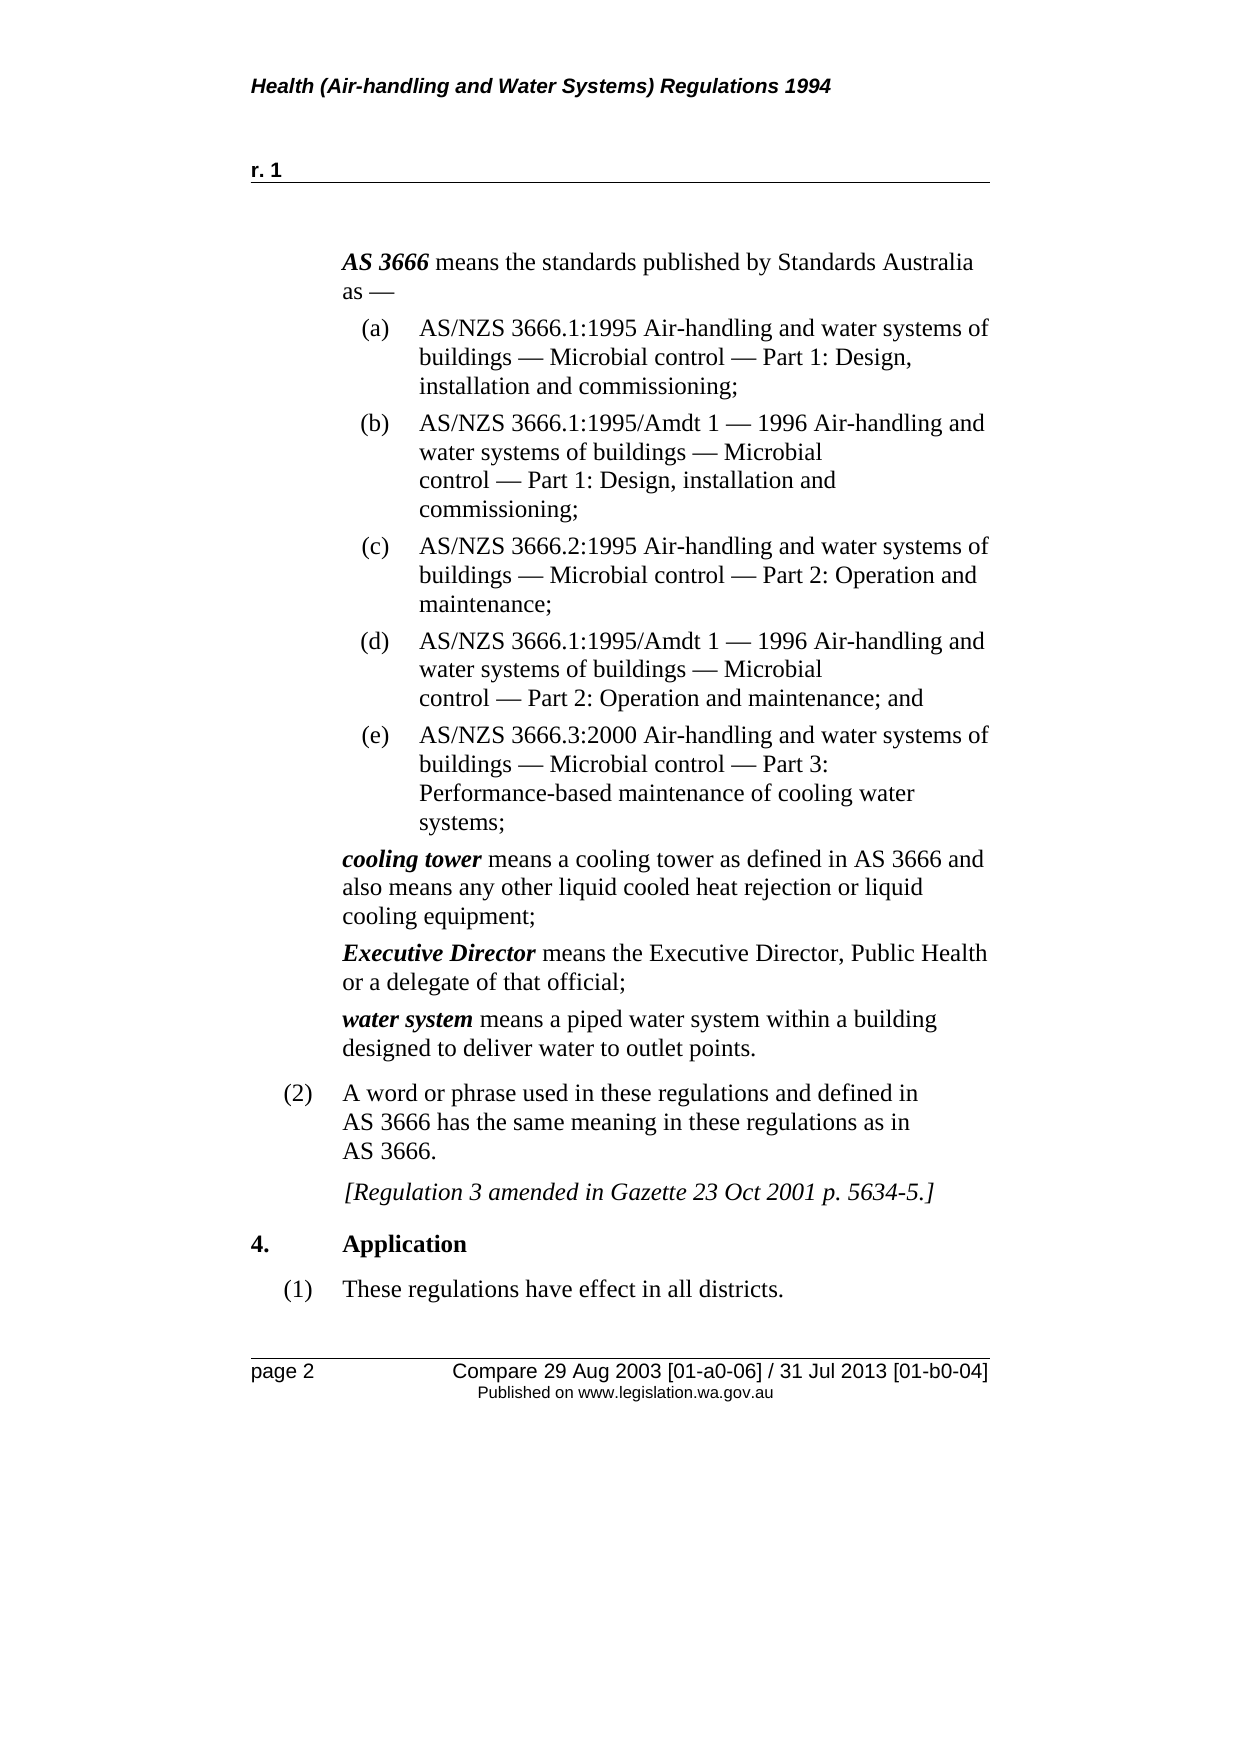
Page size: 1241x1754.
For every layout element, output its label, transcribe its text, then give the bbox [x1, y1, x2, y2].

text water system means a piped water system within a building designed to deliver water to outlet points. [251, 1004, 990, 1062]
text (b) AS/NZS 3666.1:1995/Amdt 1 — 1996 Air-handling and water systems of buildings — Microbial control — Part 1: Design, installation and commissioning; [251, 408, 990, 523]
text (c) AS/NZS 3666.2:1995 Air-handling and water systems of buildings — Microbial control — Part 2: Operation and maintenance; [251, 531, 990, 617]
text (a) AS/NZS 3666.1:1995 Air-handling and water systems of buildings — Microbial control — Part 1: Design, installation and commissioning; [251, 313, 990, 399]
text AS 3666 means the standards published by Standards Australia as — [251, 247, 990, 305]
text (e) AS/NZS 3666.3:2000 Air-handling and water systems of buildings — Microbial control — Part 3: Performance-based maintenance of cooling water systems; [251, 720, 990, 835]
text (d) AS/NZS 3666.1:1995/Amdt 1 — 1996 Air-handling and water systems of buildings — Microbial control — Part 2: Operation and maintenance; and [251, 626, 990, 712]
text (2) A word or phrase used in these regulations and defined in AS 3666 has the same meaning in these regulations as in AS 3666. [251, 1078, 990, 1164]
text cooling tower means a cooling tower as defined in AS 3666 and also means any other liquid cooled heat rejection or liquid cooling equipment; [251, 844, 990, 930]
subtitle 4. Application [251, 1229, 990, 1257]
text (1) These regulations have effect in all districts. [251, 1274, 990, 1303]
text [Regulation 3 amended in Gazette 23 Oct 2001 p. 5634-5.] [251, 1177, 990, 1206]
text Executive Director means the Executive Director, Public Health or a delegate of that official; [251, 938, 990, 996]
